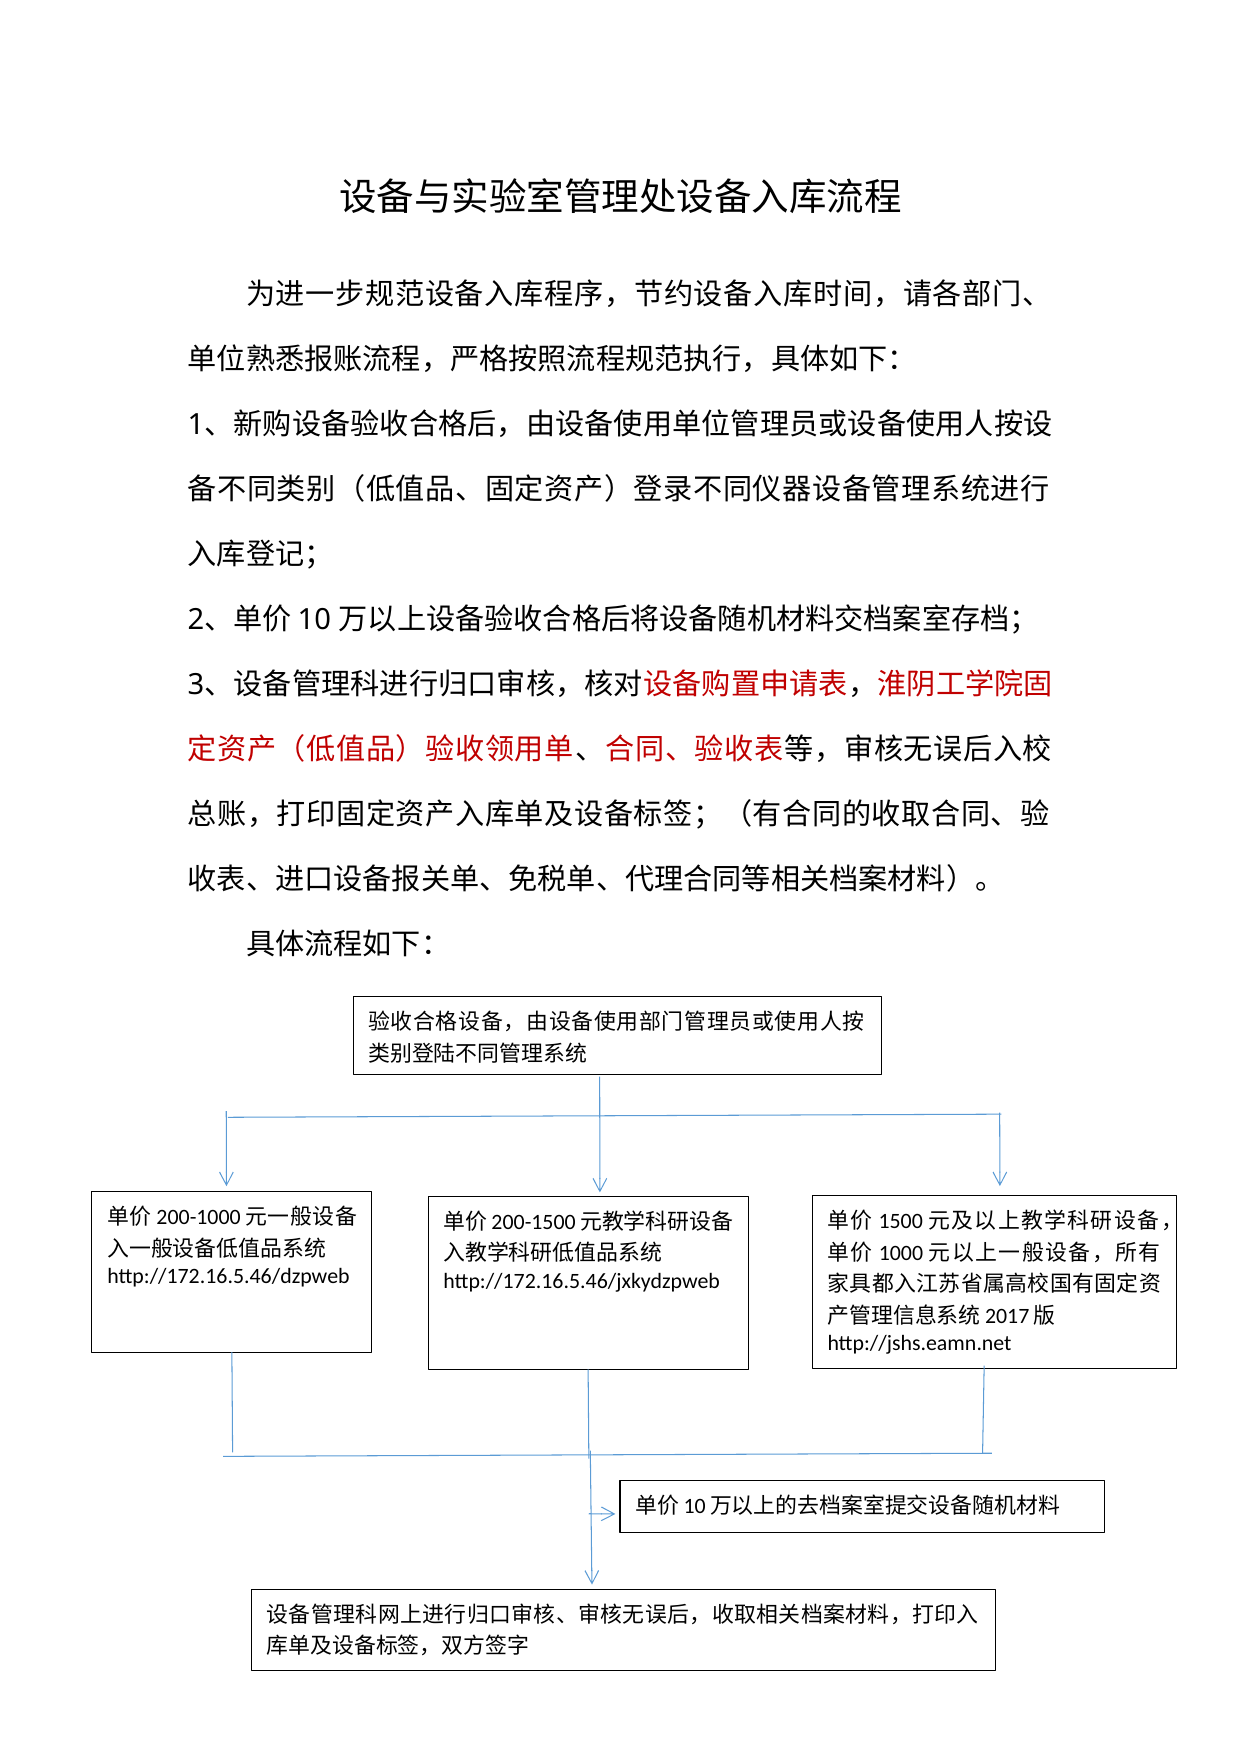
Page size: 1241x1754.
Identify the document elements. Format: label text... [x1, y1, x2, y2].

text 为进一步规范设备入库程序，节约设备入库时间，请各部门、单位熟悉报账流程，严格按照流程规范执行，具体如下： [187, 259, 1053, 389]
list 具体流程如下： [187, 909, 1053, 974]
list 新购设备验收合格后，由设备使用单位管理员或设备使用人按设备不同类别（低值品、固定资产）登录不同仪器设备管理系统进行入库登记； [187, 389, 1053, 584]
list 设备管理科进行归口审核，核对设备购置申请表，淮阴工学院固定资产（低值品）验收领用单、合同、验收表等，审核无误后入校总账，打印固定资产入库单及设备标签；（有合同的收取合同、验收表、进口设备报关单、免税单、代理合同等相关档案材料）。 [187, 649, 1053, 909]
list 单价10 万以上设备验收合格后将设备随机材料交档案室存档； [187, 584, 1053, 649]
text 设备与实验室管理处设备入库流程 [187, 162, 1053, 227]
